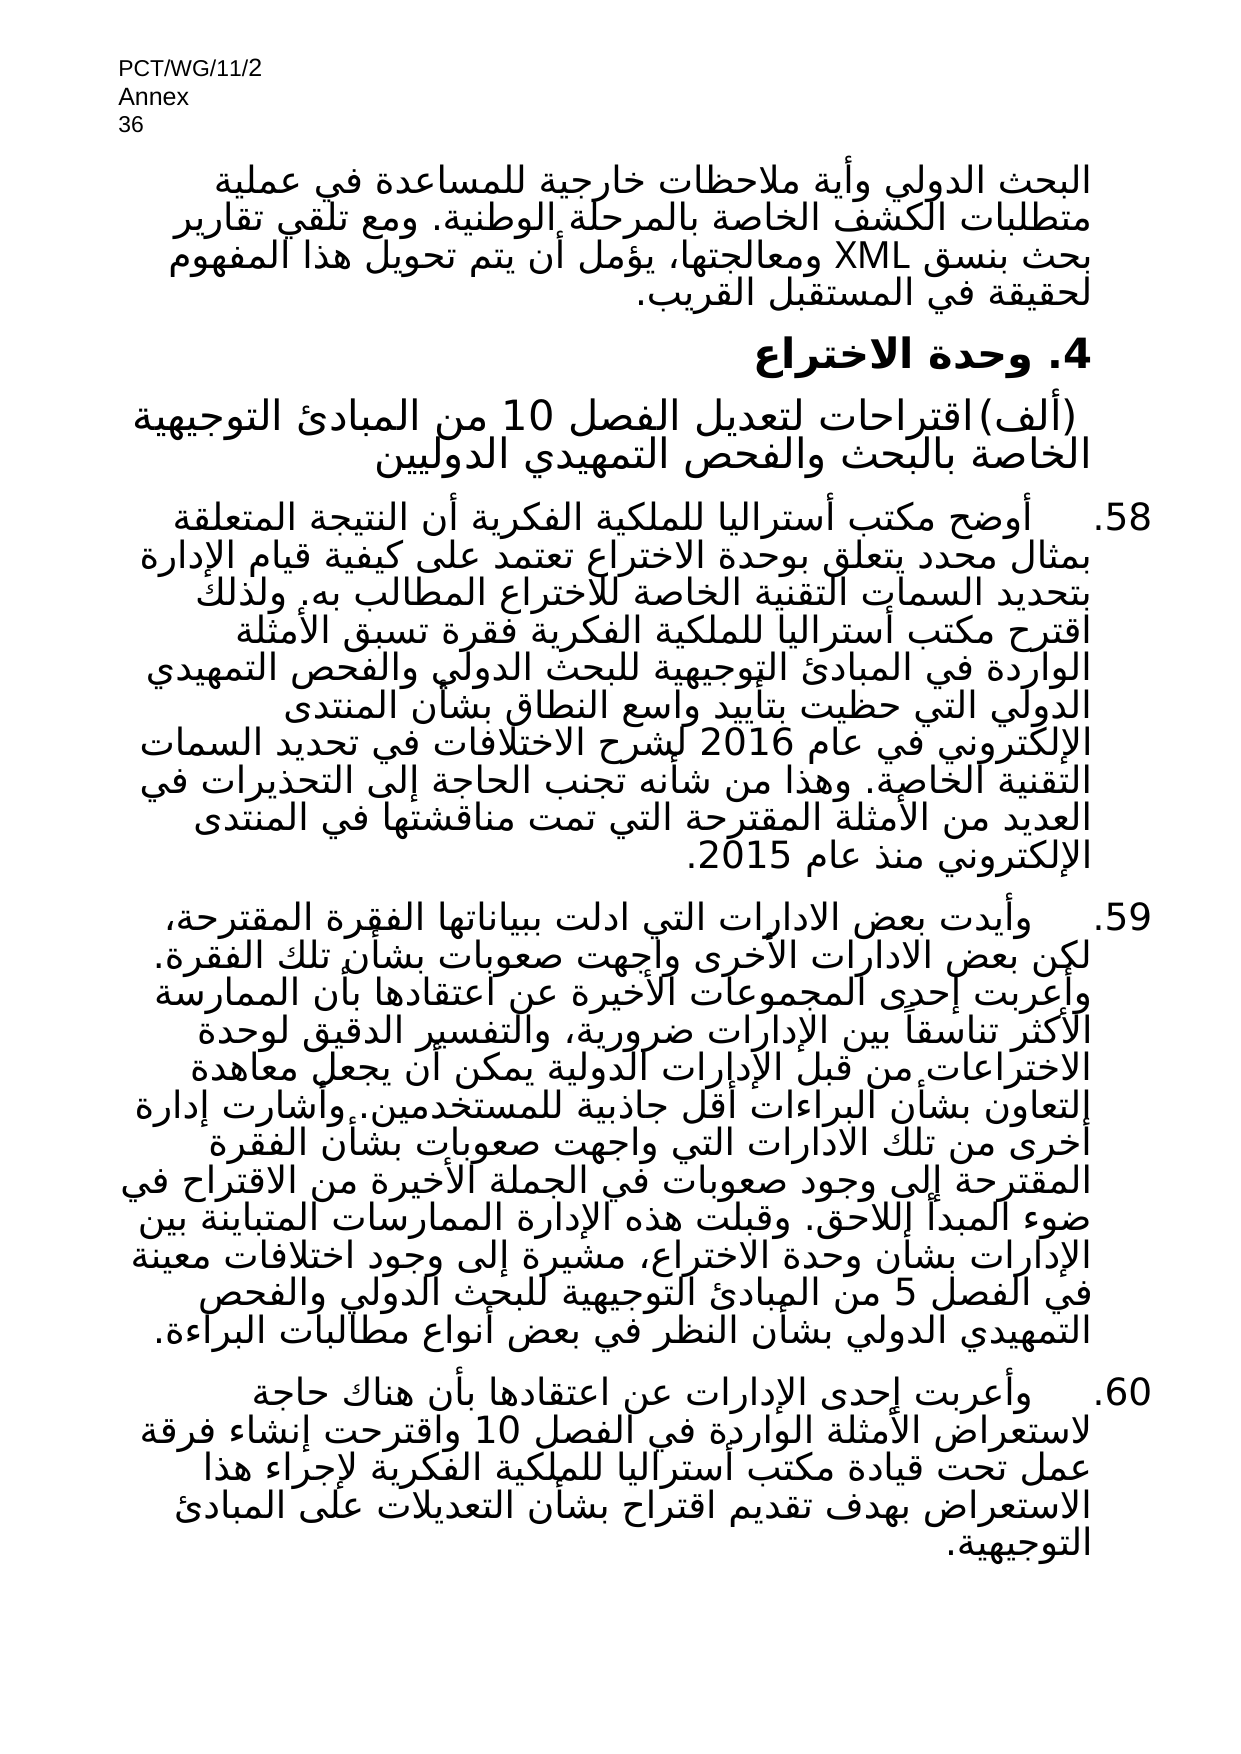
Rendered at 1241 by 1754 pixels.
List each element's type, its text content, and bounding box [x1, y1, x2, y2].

list وأعربت إحدى الإدارات عن اعتقادها بأن هناك حاجة لاستعراض الأمثلة الواردة في الفصل 10 واقترحت إنشاء فرقة عمل تحت قيادة مكتب أستراليا للملكية الفكرية لإجراء هذا الاستعراض بهدف تقديم اقتراح بشأن التعديلات على المبادئ التوجيهية. [118, 1376, 1092, 1563]
list 4. وحدة الاختراع [118, 338, 1092, 376]
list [118, 163, 1092, 313]
list وأيدت بعض الادارات التي ادلت ببياناتها الفقرة المقترحة، لكن بعض الادارات الأخرى واجهت صعوبات بشأن تلك الفقرة. وأعربت إحدى المجموعات الأخيرة عن اعتقادها بأن الممارسة الأكثر تناسقاً بين الإدارات ضرورية، والتفسير الدقيق لوحدة الاختراعات من قبل الإدارات الدولية يمكن أن يجعل معاهدة التعاون بشأن البراءات أقل جاذبية للمستخدمين. وأشارت إدارة أخرى من تلك الادارات التي واجهت صعوبات بشأن الفقرة المقترحة إلى وجود صعوبات في الجملة الأخيرة من الاقتراح في ضوء المبدأ اللاحق. وقبلت هذه الإدارة الممارسات المتباينة بين الإدارات بشأن وحدة الاختراع، مشيرة إلى وجود اختلافات معينة في الفصل 5 من المبادئ التوجيهية للبحث الدولي والفحص التمهيدي الدولي بشأن النظر في بعض أنواع مطالبات البراءة. [118, 901, 1092, 1351]
list (ألف) اقتراحات لتعديل الفصل 10 من المبادئ التوجيهية الخاصة بالبحث والفحص التمهيدي الدوليين [118, 401, 1092, 476]
list أوضح مكتب أستراليا للملكية الفكرية أن النتيجة المتعلقة بمثال محدد يتعلق بوحدة الاختراع تعتمد على كيفية قيام الإدارة بتحديد السمات التقنية الخاصة للاختراع المطالب به. ولذلك اقترح مكتب أستراليا للملكية الفكرية فقرة تسبق الأمثلة الواردة في المبادئ التوجيهية للبحث الدولي والفحص التمهيدي الدولي التي حظيت بتأييد واسع النطاق بشأن المنتدى الإلكتروني في عام 2016 لشرح الاختلافات في تحديد السمات التقنية الخاصة. وهذا من شأنه تجنب الحاجة إلى التحذيرات في العديد من الأمثلة المقترحة التي تمت مناقشتها في المنتدى الإلكتروني منذ عام 2015. [118, 501, 1092, 876]
